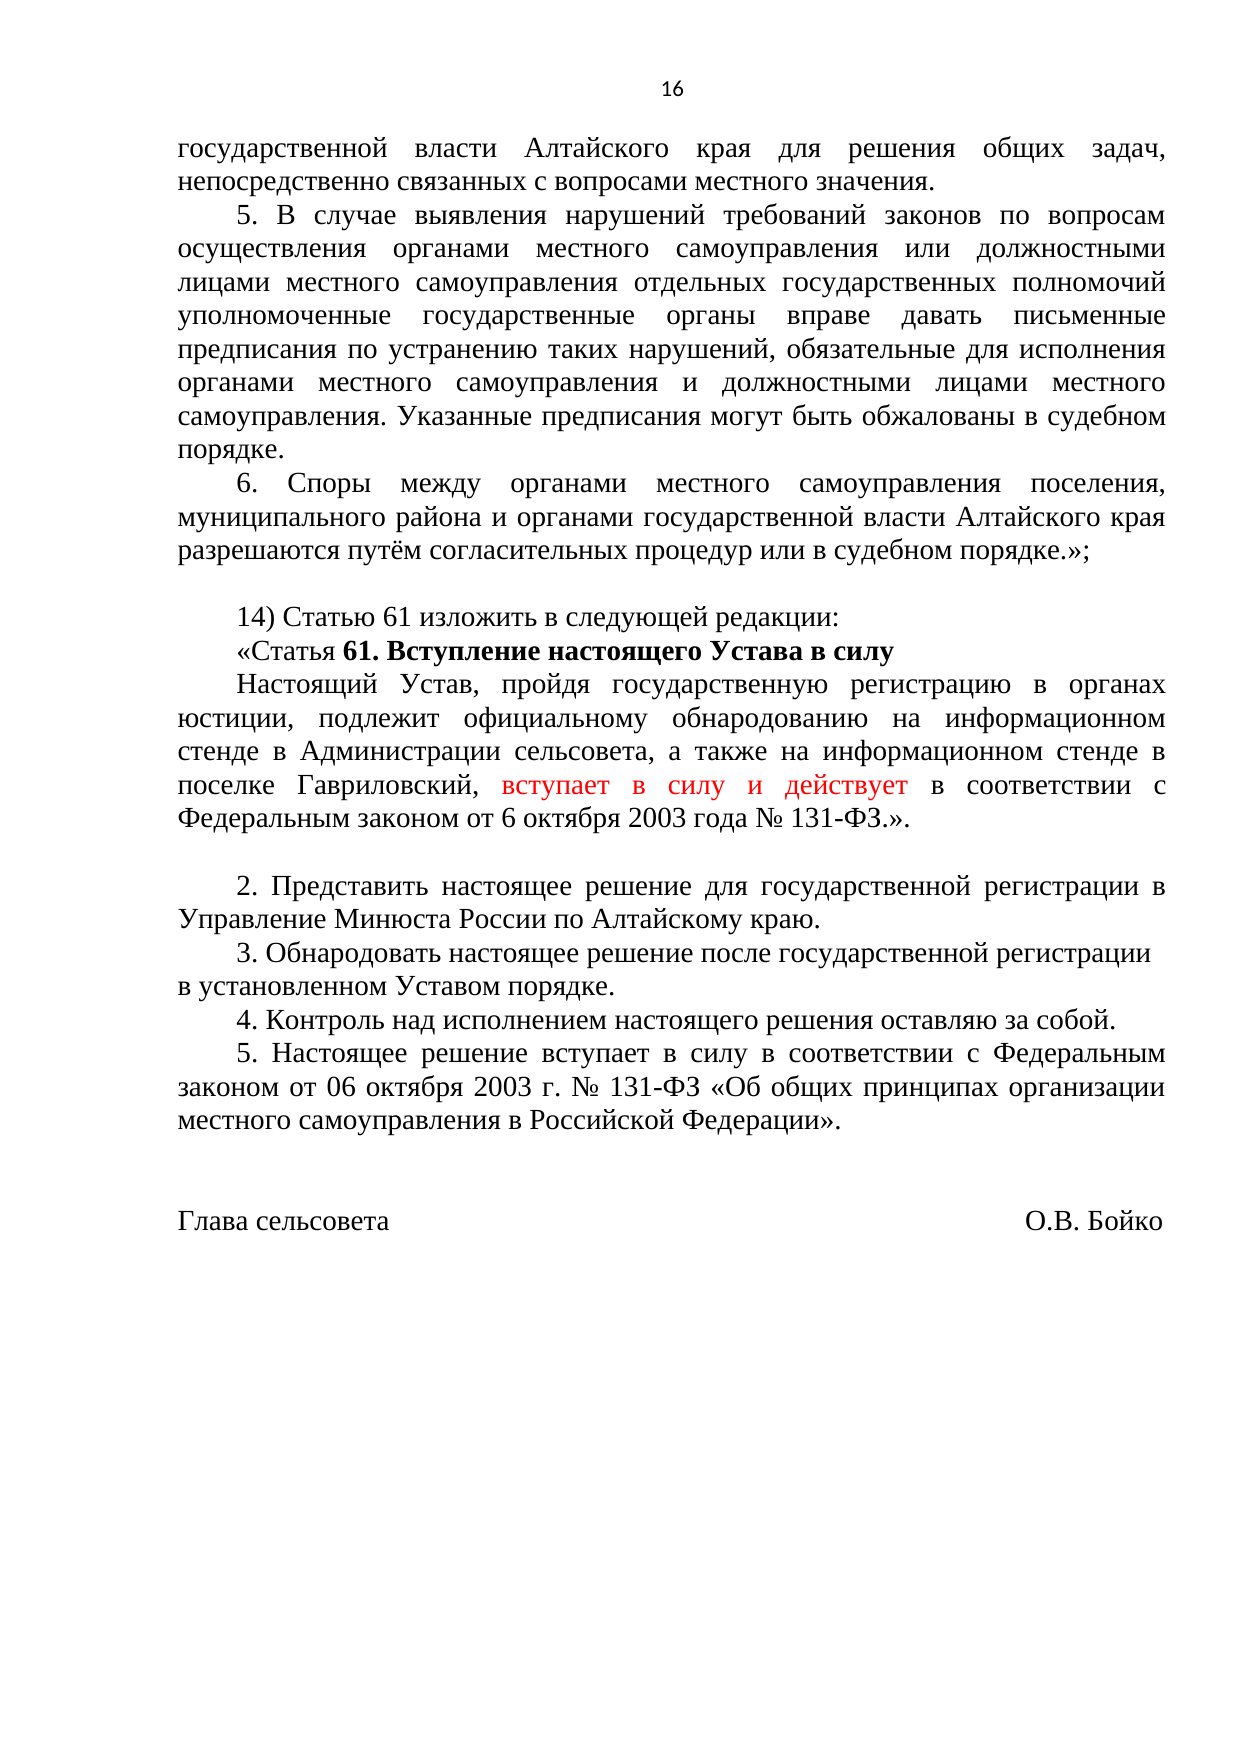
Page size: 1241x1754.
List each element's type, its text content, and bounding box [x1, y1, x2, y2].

text Настоящий Устав, пройдя государственную регистрацию в органах юстиции, подлежит официальному обнародованию на информационном стенде в Администрации сельсовета, а также на информационном стенде в поселке Гавриловский, вступает в силу и действует в соответствии с Федеральным законом от 6 октября 2003 года № 131-ФЗ.». [177, 666, 1167, 834]
text 5. Настоящее решение вступает в силу в соответствии с Федеральным законом от 06 октября 2003 г. № 131-ФЗ «Об общих принципах организации местного самоуправления в Российской Федерации». [177, 1035, 1167, 1136]
text 3. Обнародовать настоящее решение после государственной регистрации в установленном Уставом порядке. [177, 935, 1167, 1002]
text Глава сельсовета О.В. Бойко [177, 1203, 1167, 1237]
text 14) Статью 61 изложить в следующей редакции: [177, 599, 1167, 633]
text 6. Споры между органами местного самоуправления поселения, муниципального района и органами государственной власти Алтайского края разрешаются путём согласительных процедур или в судебном порядке.»; [177, 465, 1167, 566]
text «Статья 61. Вступление настоящего Устава в силу [177, 633, 1167, 666]
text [177, 130, 1167, 197]
text 2. Представить настоящее решение для государственной регистрации в Управление Минюста России по Алтайскому краю. [177, 868, 1167, 935]
text 4. Контроль над исполнением настоящего решения оставляю за собой. [177, 1002, 1167, 1035]
text 5. В случае выявления нарушений требований законов по вопросам осуществления органами местного самоуправления или должностными лицами местного самоуправления отдельных государственных полномочий уполномоченные государственные органы вправе давать письменные предписания по устранению таких нарушений, обязательные для исполнения органами местного самоуправления и должностными лицами местного самоуправления. Указанные предписания могут быть обжалованы в судебном порядке. [177, 197, 1167, 465]
